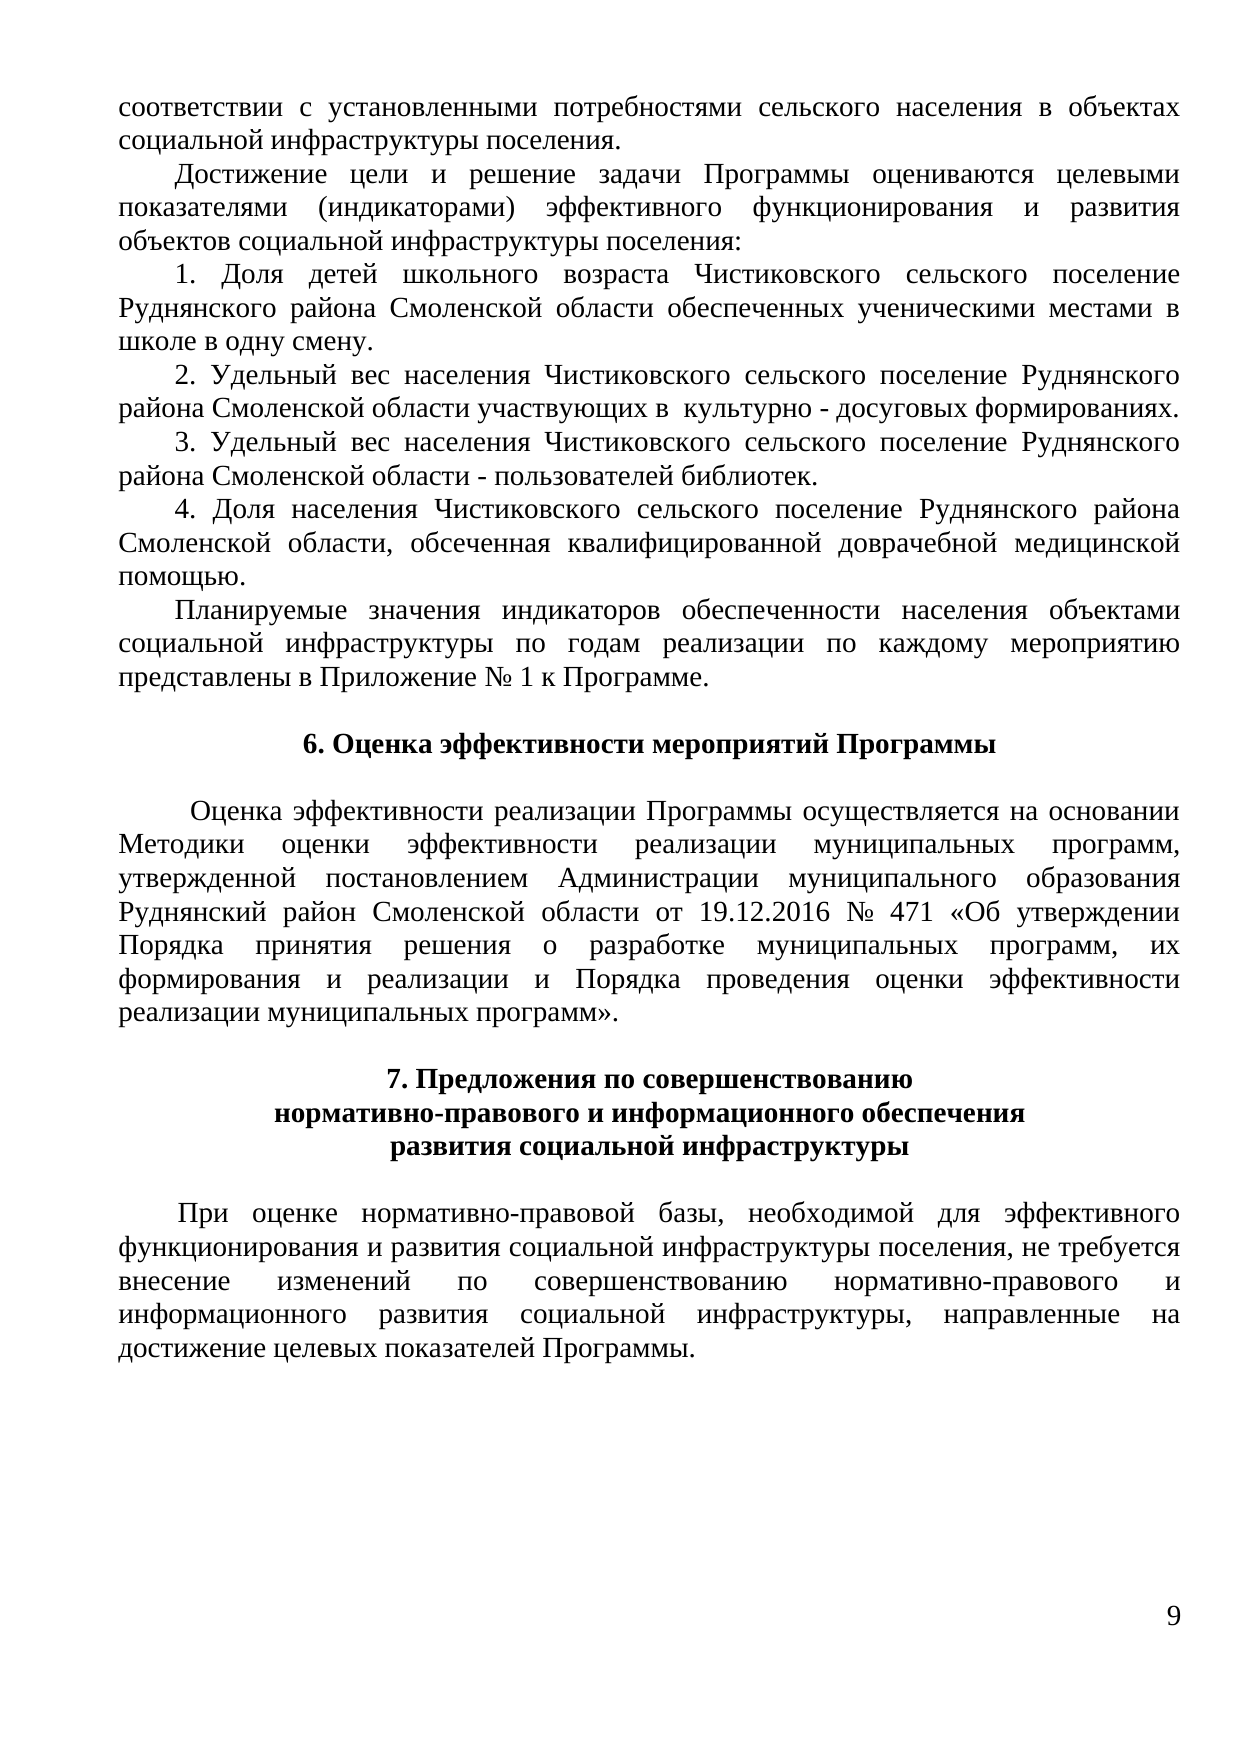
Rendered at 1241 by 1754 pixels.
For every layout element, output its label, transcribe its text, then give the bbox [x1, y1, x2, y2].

text Достижение цели и решение задачи Программы оцениваются целевыми показателями (индикаторами) эффективного функционирования и развития объектов социальной инфраструктуры поселения: [118, 156, 1181, 256]
text 4. Доля населения Чистиковского сельского поселение Руднянского района Смоленской области, обсеченная квалифицированной доврачебной медицинской помощью. [118, 491, 1181, 592]
text При оценке нормативно-правовой базы, необходимой для эффективного функционирования и развития социальной инфраструктуры поселения, не требуется внесение изменений по совершенствованию нормативно-правового и информационного развития социальной инфраструктуры, направленные на достижение целевых показателей Программы. [118, 1196, 1181, 1363]
text нормативно-правового и информационного обеспечения [118, 1095, 1181, 1128]
text развития социальной инфраструктуры [118, 1128, 1181, 1162]
text 3. Удельный вес населения Чистиковского сельского поселение Руднянского района Смоленской области - пользователей библиотек. [118, 424, 1181, 491]
text Оценка эффективности реализации Программы осуществляется на основании Методики оценки эффективности реализации муниципальных программ, утвержденной постановлением Администрации муниципального образования Руднянский район Смоленской области от 19.12.2016 № 471 «Об утверждении Порядка принятия решения о разработке муниципальных программ, их формирования и реализации и Порядка проведения оценки эффективности реализации муниципальных программ». [118, 793, 1181, 1028]
text Планируемые значения индикаторов обеспеченности населения объектами социальной инфраструктуры по годам реализации по каждому мероприятию представлены в Приложение № 1 к Программе. [118, 592, 1181, 692]
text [118, 89, 1181, 156]
text 7. Предложения по совершенствованию [118, 1061, 1181, 1095]
text 2. Удельный вес населения Чистиковского сельского поселение Руднянского района Смоленской области участвующих в культурно - досуговых формированиях. [118, 357, 1181, 424]
text 6. Оценка эффективности мероприятий Программы [118, 726, 1181, 759]
text 1. Доля детей школьного возраста Чистиковского сельского поселение Руднянского района Смоленской области обеспеченных ученическими местами в школе в одну смену. [118, 256, 1181, 357]
